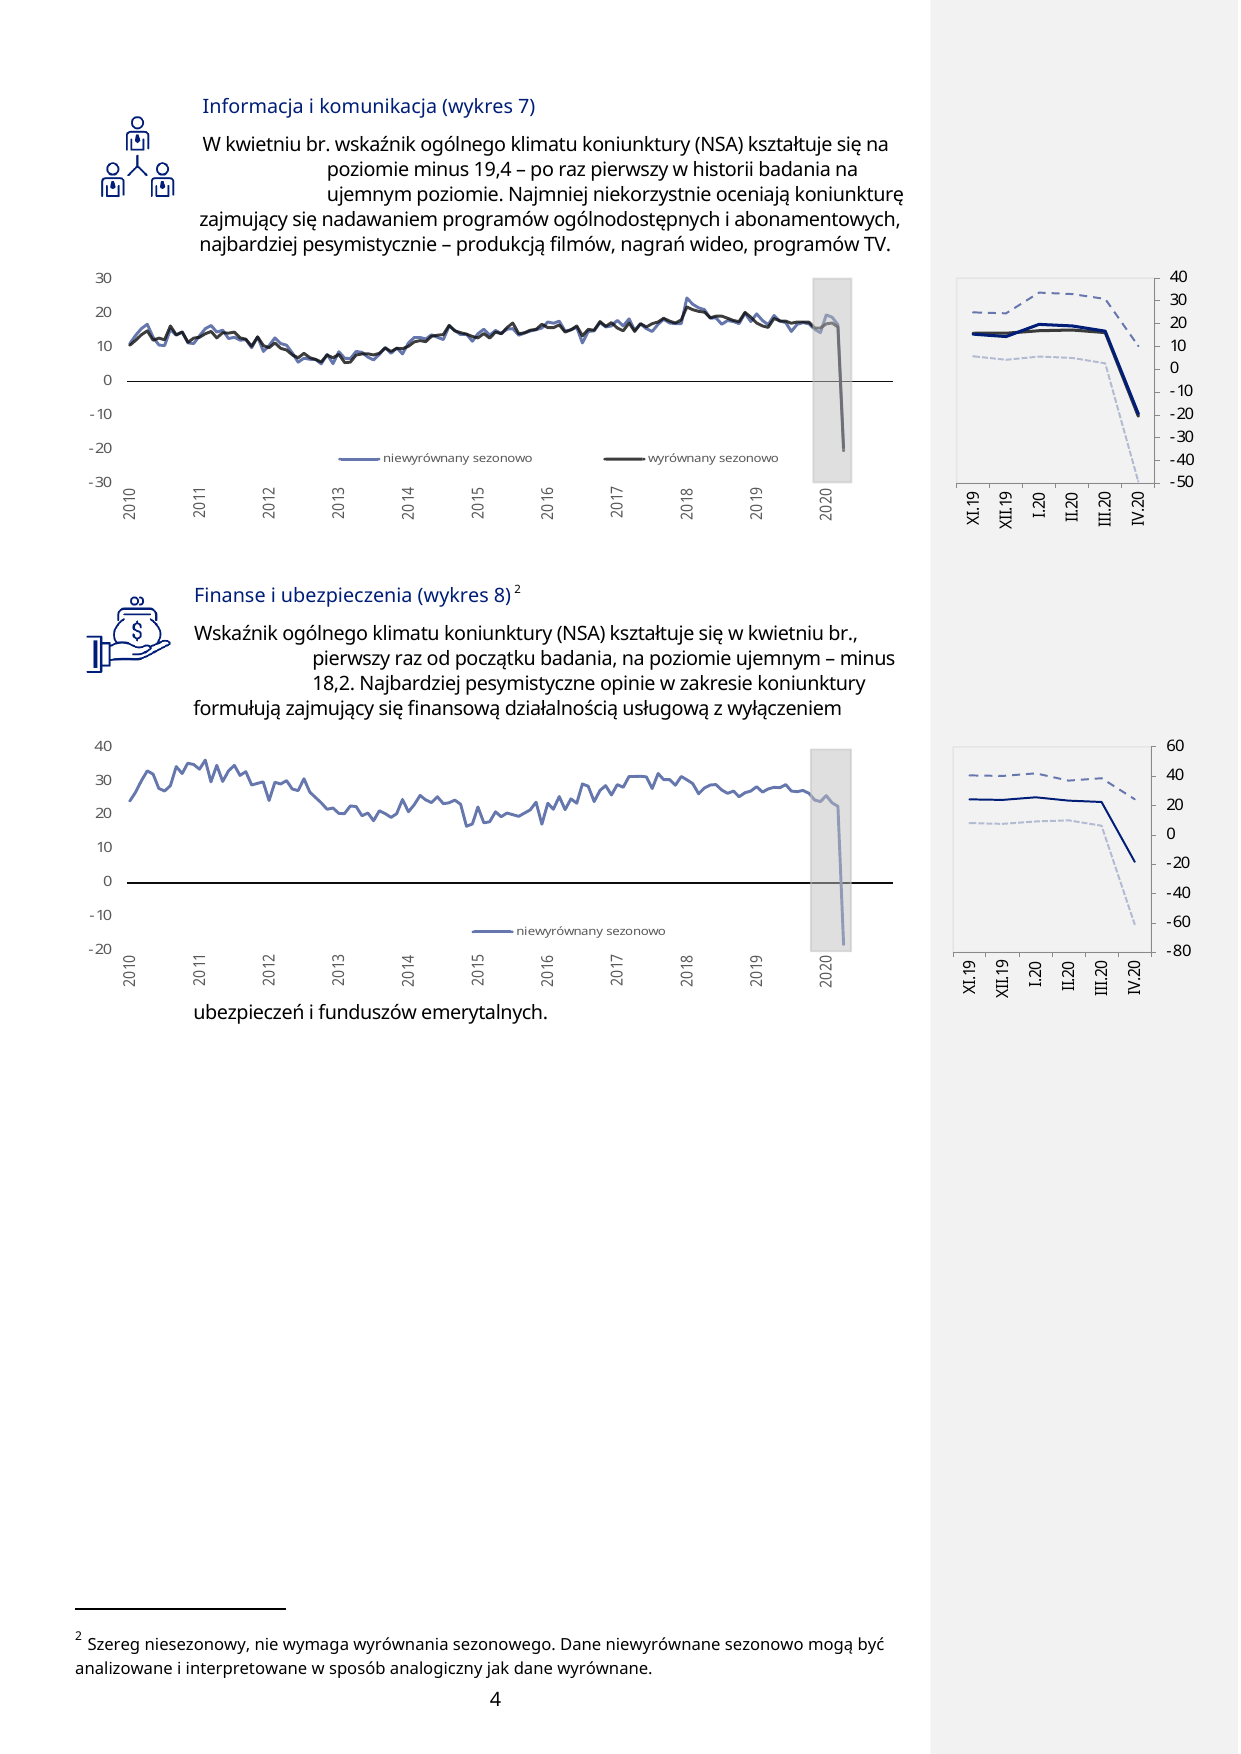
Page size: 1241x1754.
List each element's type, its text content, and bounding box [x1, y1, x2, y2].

text Wskaźnik ogólnego klimatu koniunktury (NSA) kształtuje się w kwietniu br., pierwszy raz od początku badania, na poziomie ujemnym – minus 18,2. Najbardziej pesymistyczne opinie w zakresie koniunktury formułują zajmujący się finansową działalnością usługową z wyłączeniem ubezpieczeń i funduszów emerytalnych. [75, 620, 915, 1025]
text Finanse i ubezpieczenia (wykres 8) [75, 582, 915, 607]
picture [78, 583, 175, 681]
subtitle Informacja i komunikacja (wykres 7) [75, 92, 915, 119]
picture [86, 106, 184, 203]
text W kwietniu br. wskaźnik ogólnego klimatu koniunktury (NSA) kształtuje się na poziomie minus 19,4 – po raz pierwszy w historii badania na ujemnym poziomie. Najmniej niekorzystnie oceniają koniunkturę zajmujący się nadawaniem programów ogólnodostępnych i abonamentowych, najbardziej pesymistycznie – produkcją filmów, nagrań wideo, programów TV. [75, 132, 915, 257]
